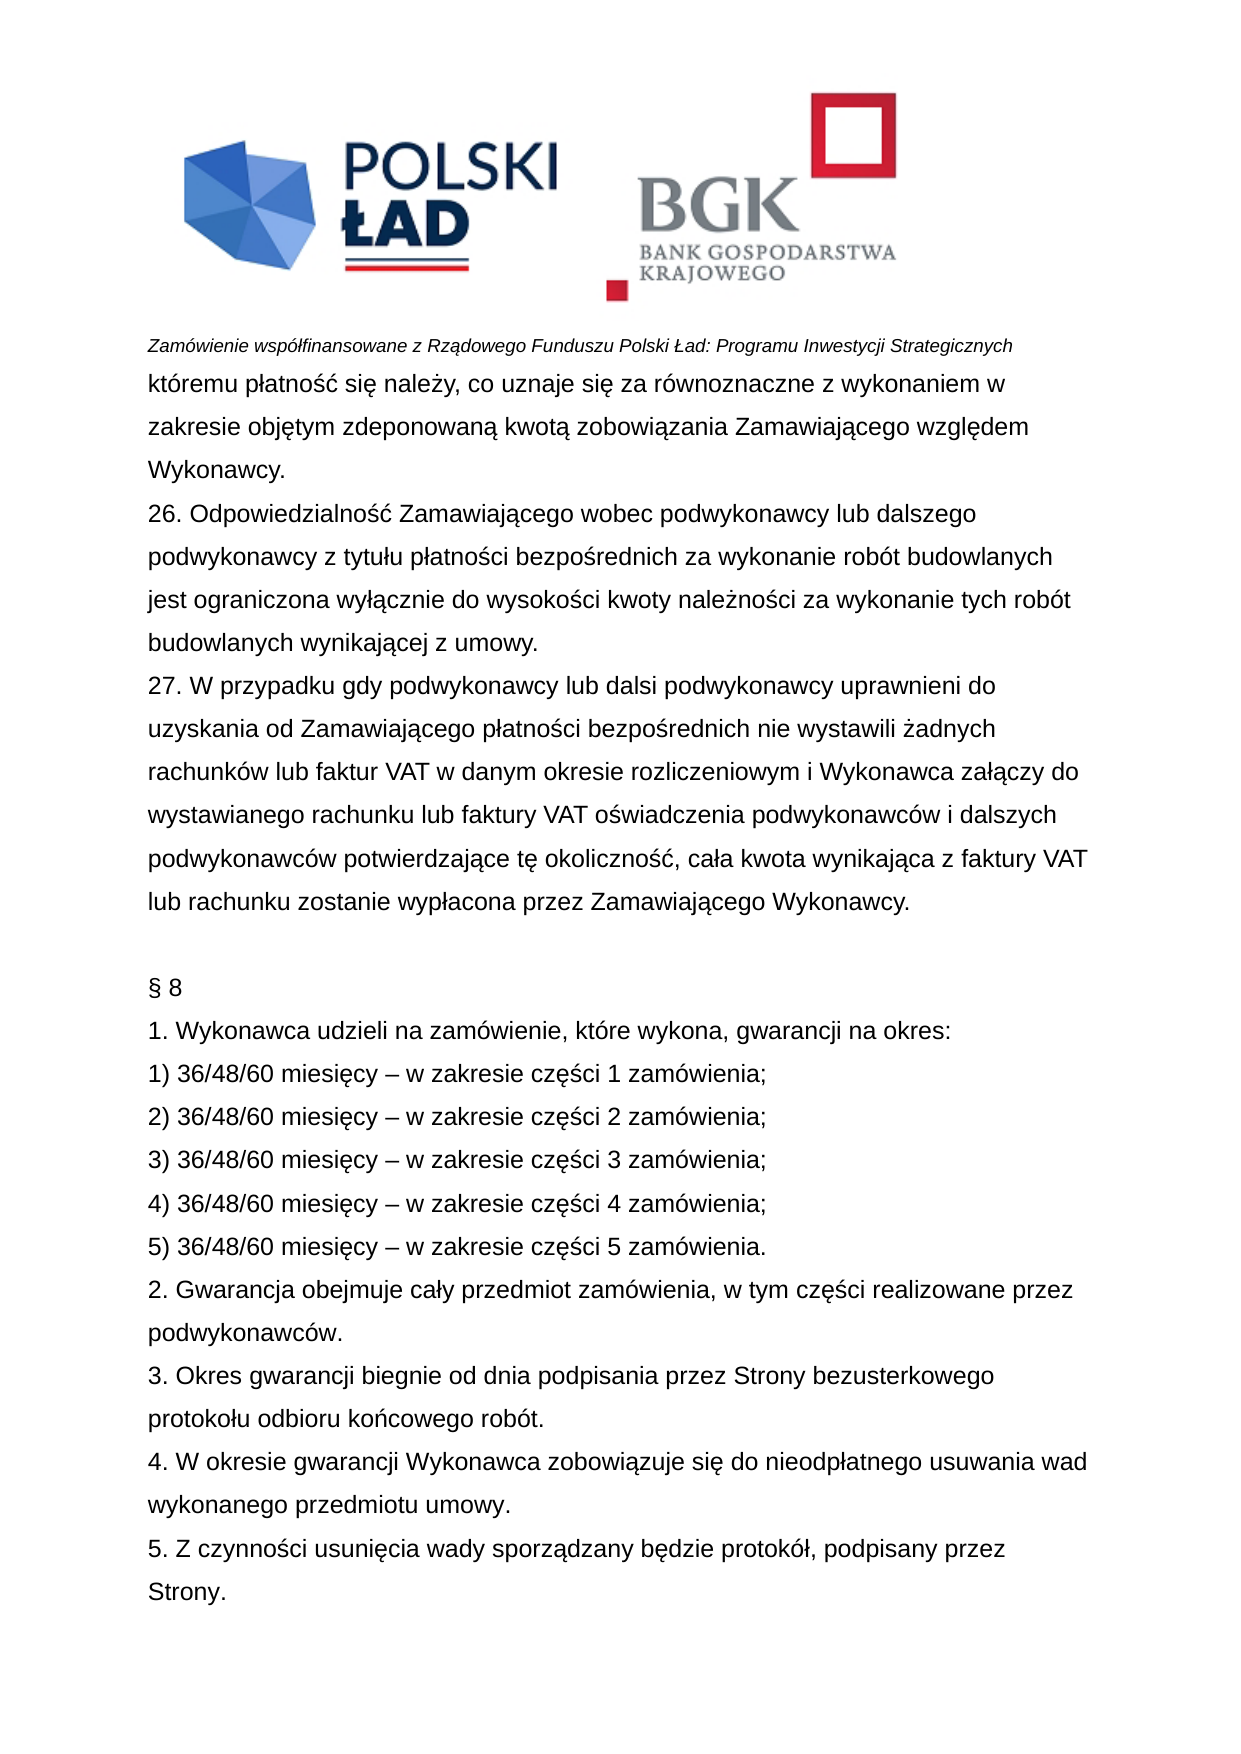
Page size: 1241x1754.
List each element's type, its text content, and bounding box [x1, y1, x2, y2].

text 4) 36/48/60 miesięcy – w zakresie części 4 zamówienia; [148, 1189, 1093, 1217]
text 3) 36/48/60 miesięcy – w zakresie części 3 zamówienia; [148, 1146, 1093, 1174]
text 27. W przypadku gdy podwykonawcy lub dalsi podwykonawcy uprawnieni do uzyskania od Zamawiającego płatności bezpośrednich nie wystawili żadnych rachunków lub faktur VAT w danym okresie rozliczeniowym i Wykonawca załączy do wystawianego rachunku lub faktury VAT oświadczenia podwykonawców i dalszych podwykonawców potwierdzające tę okoliczność, cała kwota wynikająca z faktury VAT lub rachunku zostanie wypłacona przez Zamawiającego Wykonawcy. [148, 671, 1093, 916]
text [148, 369, 1093, 484]
text 26. Odpowiedzialność Zamawiającego wobec podwykonawcy lub dalszego podwykonawcy z tytułu płatności bezpośrednich za wykonanie robót budowlanych jest ograniczona wyłącznie do wysokości kwoty należności za wykonanie tych robót budowlanych wynikającej z umowy. [148, 499, 1093, 657]
text 3. Okres gwarancji biegnie od dnia podpisania przez Strony bezusterkowego protokołu odbioru końcowego robót. [148, 1361, 1093, 1433]
text 1) 36/48/60 miesięcy – w zakresie części 1 zamówienia; [148, 1059, 1093, 1088]
text 4. W okresie gwarancji Wykonawca zobowiązuje się do nieodpłatnego usuwania wad wykonanego przedmiotu umowy. [148, 1447, 1093, 1519]
text 2. Gwarancja obejmuje cały przedmiot zamówienia, w tym części realizowane przez podwykonawców. [148, 1275, 1093, 1347]
text 5. Z czynności usunięcia wady sporządzany będzie protokół, podpisany przez Strony. [148, 1534, 1093, 1606]
text § 8 [148, 973, 1093, 1002]
text 2) 36/48/60 miesięcy – w zakresie części 2 zamówienia; [148, 1102, 1093, 1131]
text 5) 36/48/60 miesięcy – w zakresie części 5 zamówienia. [148, 1232, 1093, 1261]
text 1. Wykonawca udzieli na zamówienie, które wykona, gwarancji na okres: [148, 1016, 1093, 1045]
